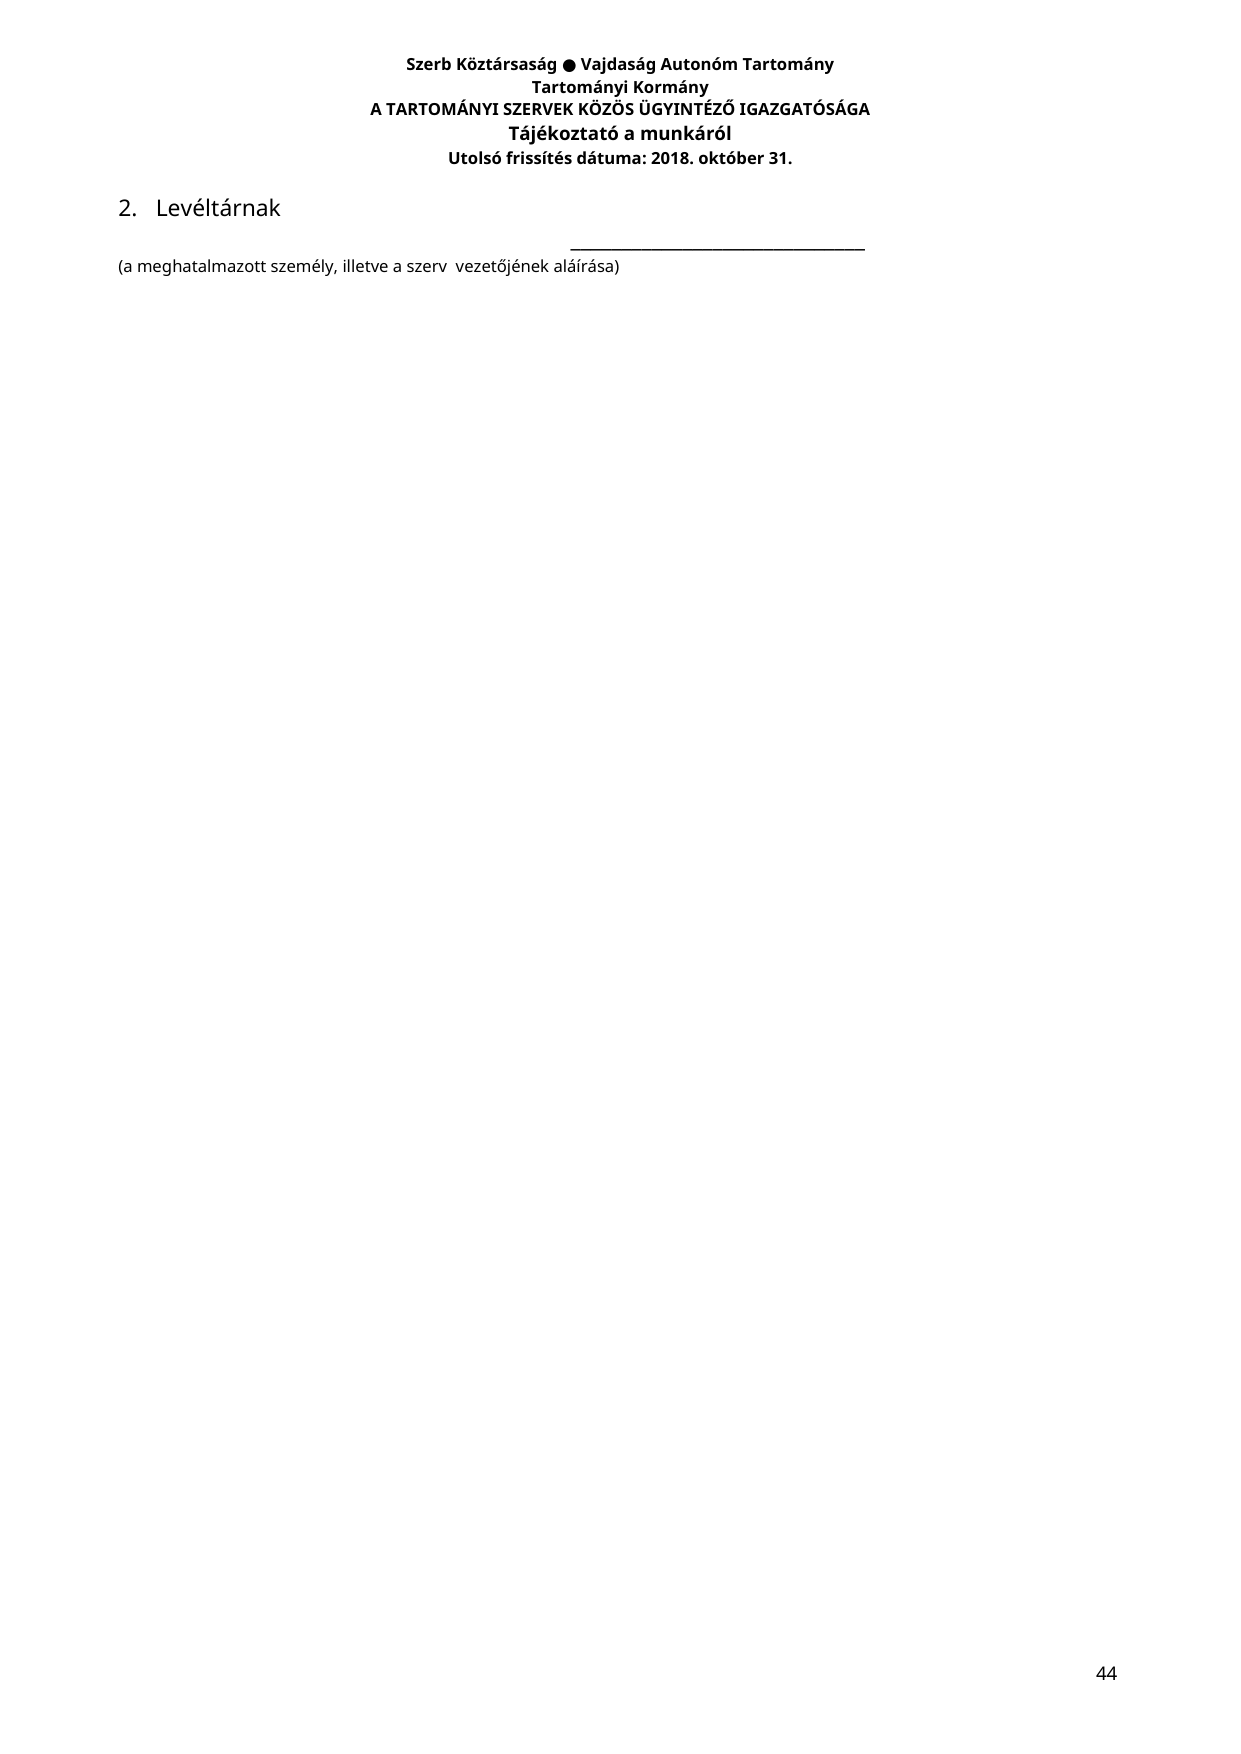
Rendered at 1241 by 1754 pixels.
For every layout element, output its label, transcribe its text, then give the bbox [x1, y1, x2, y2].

text _____________________________ [118, 223, 1122, 254]
text (a meghatalmazott személy, illetve a szerv vezetőjének aláírása) [118, 254, 1122, 277]
list Levéltárnak [118, 192, 1122, 223]
